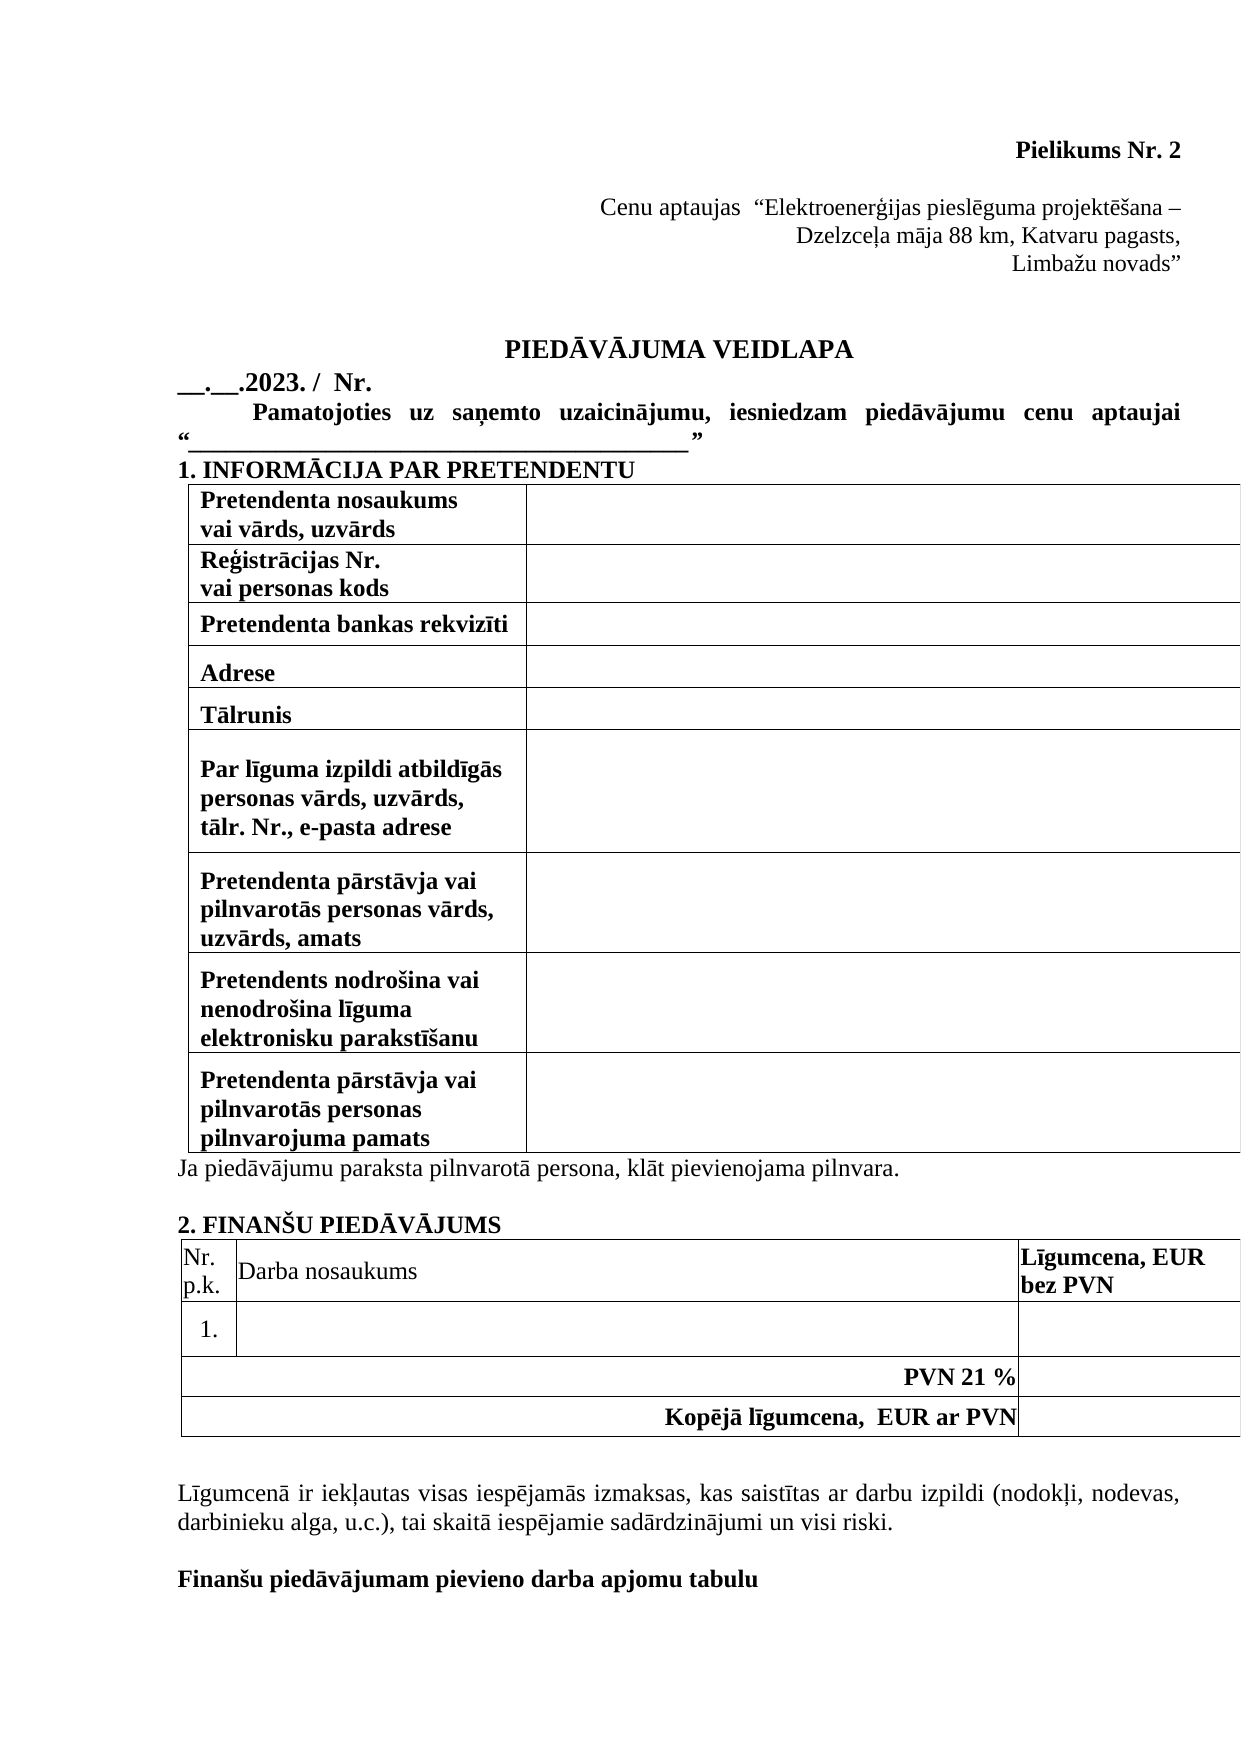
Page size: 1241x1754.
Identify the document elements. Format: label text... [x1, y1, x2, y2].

table_cell [527, 730, 1240, 852]
text __.__.2023. / Nr. [177, 366, 1181, 397]
table_cell Pretendenta bankas rekvizīti [189, 603, 526, 644]
table_cell Pretendents nodrošina vai nenodrošina līguma elektronisku parakstīšanu [189, 953, 526, 1052]
table_cell [237, 1302, 1018, 1356]
text Pielikums Nr. 2 [177, 135, 1181, 164]
text Cenu aptaujas “Elektroenerģijas pieslēguma projektēšana – [177, 192, 1181, 221]
table_cell PVN 21 % [182, 1357, 1018, 1396]
table_cell [1019, 1357, 1240, 1396]
table_cell Tālrunis [189, 688, 526, 729]
text Pamatojoties uz saņemto uzaicinājumu, iesniedzam piedāvājumu cenu aptaujai “________________________________________” [177, 397, 1181, 455]
table_cell 1. [182, 1302, 236, 1356]
text Dzelzceļa māja 88 km, Katvaru pagasts, [177, 221, 1181, 249]
table_header Pretendenta nosaukums vai vārds, uzvārds [189, 485, 526, 544]
table_cell [527, 953, 1240, 1052]
table_cell Pretendenta pārstāvja vai pilnvarotās personas pilnvarojuma pamats [189, 1053, 526, 1152]
text Ja piedāvājumu paraksta pilnvarotā persona, klāt pievienojama pilnvara. [177, 1153, 1181, 1181]
table_cell [527, 545, 1240, 602]
table_cell Par līguma izpildi atbildīgās personas vārds, uzvārds, tālr. Nr., e-pasta adrese [189, 730, 526, 852]
text Limbažu novads” [177, 249, 1181, 276]
table_header Līgumcena, EUR bez PVN [1019, 1240, 1240, 1301]
text 1. INFORMĀCIJA PAR PRETENDENTU [177, 455, 1181, 484]
text 2. FINANŠU PIEDĀVĀJUMS [177, 1210, 1181, 1239]
table_cell [1019, 1397, 1240, 1436]
table_header [527, 485, 1240, 544]
table_cell Reģistrācijas Nr. vai personas kods [189, 545, 526, 602]
text Līgumcenā ir iekļautas visas iespējamās izmaksas, kas saistītas ar darbu izpildi (nodokļi, nodevas, darbinieku alga, u.c.), tai skaitā iespējamie sadārdzinājumi un visi riski. [177, 1478, 1181, 1536]
table_header Nr. p.k. [182, 1240, 236, 1301]
table_cell [527, 1053, 1240, 1152]
table_cell Kopējā līgumcena, EUR ar PVN [182, 1397, 1018, 1436]
table_cell Adrese [189, 646, 526, 687]
table_cell [527, 603, 1240, 644]
table_cell [527, 646, 1240, 687]
table_header Darba nosaukums [237, 1240, 1018, 1301]
table_cell [527, 688, 1240, 729]
table_cell Pretendenta pārstāvja vai pilnvarotās personas vārds, uzvārds, amats [189, 853, 526, 952]
table_cell [527, 853, 1240, 952]
text Finanšu piedāvājumam pievieno darba apjomu tabulu [177, 1564, 1181, 1593]
table_cell [1019, 1302, 1240, 1356]
text PIEDĀVĀJUMA VEIDLAPA [177, 333, 1181, 364]
